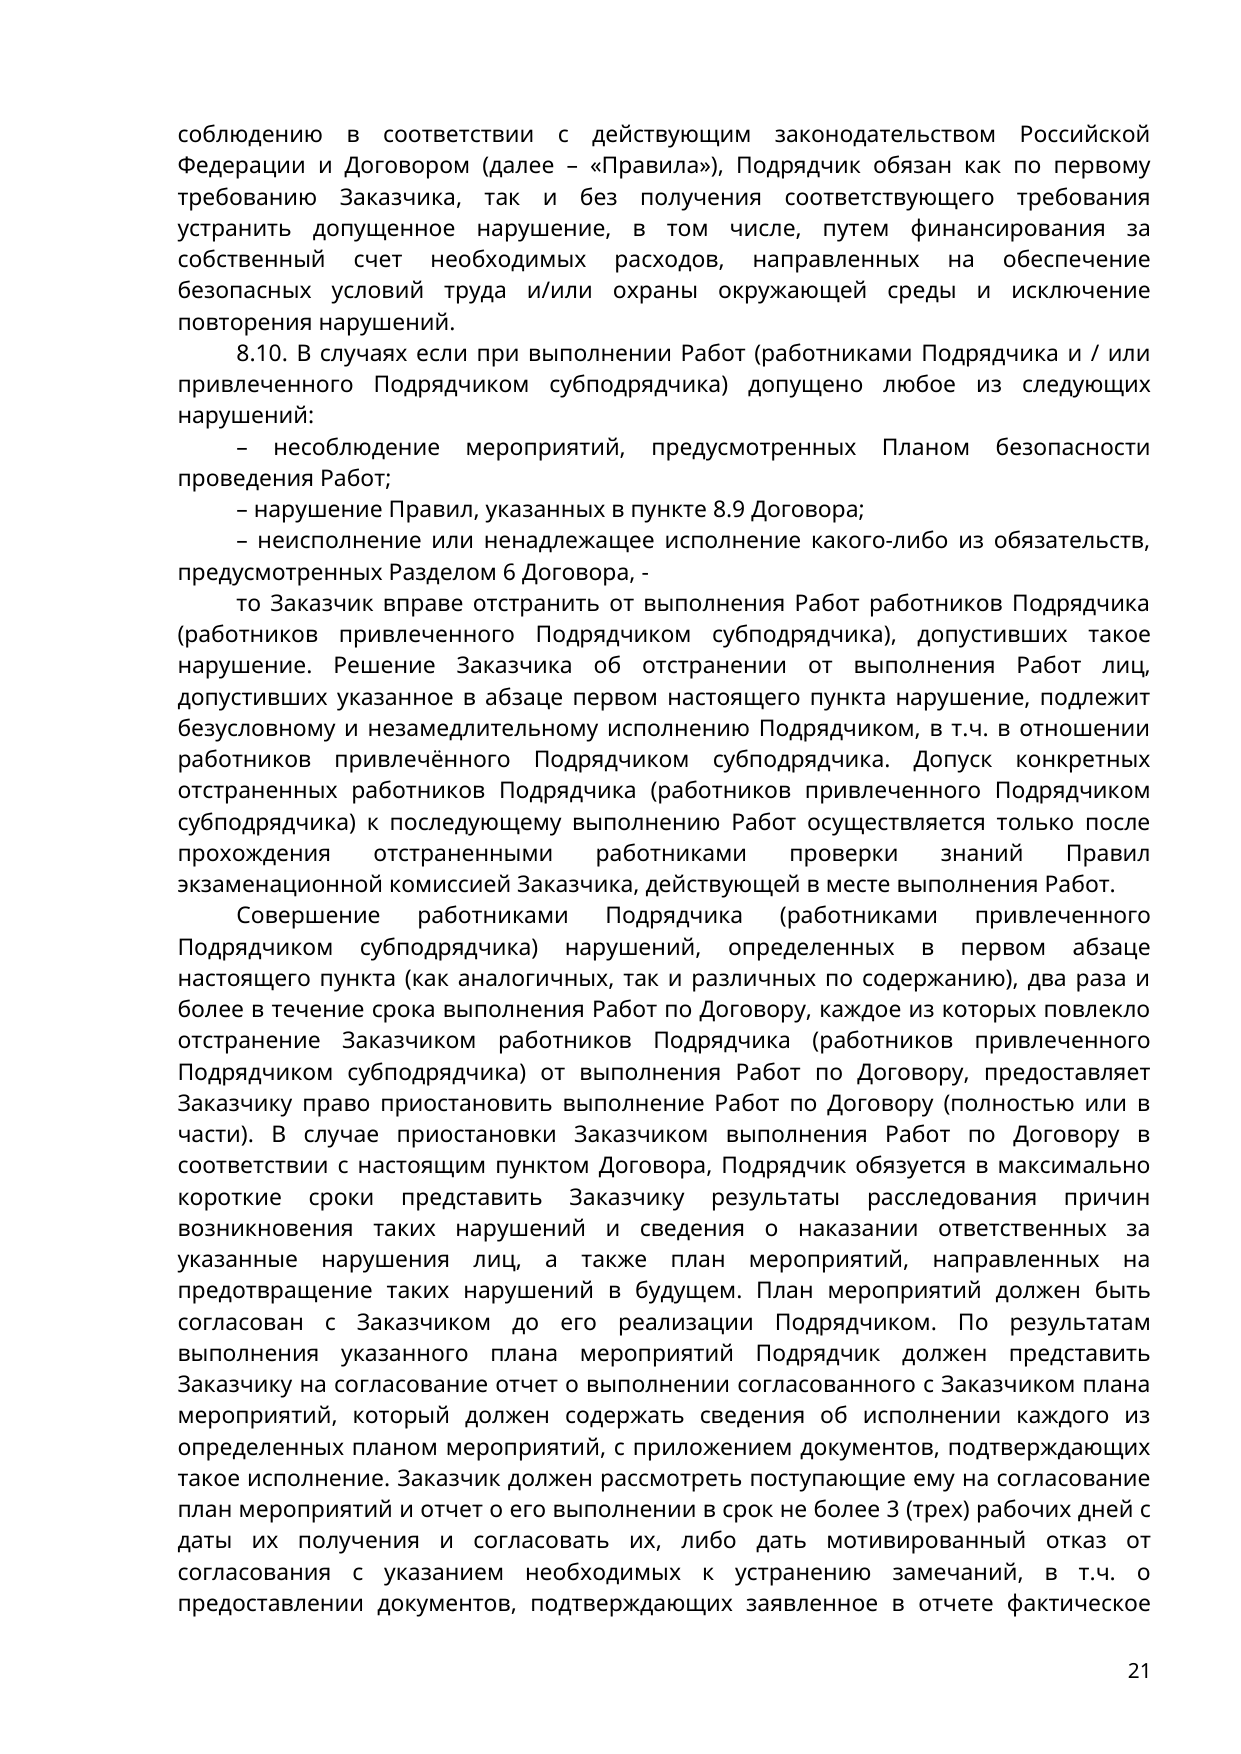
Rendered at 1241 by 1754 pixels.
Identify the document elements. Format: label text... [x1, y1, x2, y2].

text – неисполнение или ненадлежащее исполнение какого-либо из обязательств, предусмотренных Разделом 6 Договора, - [177, 524, 1152, 587]
text то Заказчик вправе отстранить от выполнения Работ работников Подрядчика (работников привлеченного Подрядчиком субподрядчика), допустивших такое нарушение. Решение Заказчика об отстранении от выполнения Работ лиц, допустивших указанное в абзаце первом настоящего пункта нарушение, подлежит безусловному и незамедлительному исполнению Подрядчиком, в т.ч. в отношении работников привлечённого Подрядчиком субподрядчика. Допуск конкретных отстраненных работников Подрядчика (работников привлеченного Подрядчиком субподрядчика) к последующему выполнению Работ осуществляется только после прохождения отстраненными работниками проверки знаний Правил экзаменационной комиссией Заказчика, действующей в месте выполнения Работ. [177, 587, 1152, 899]
text 8.10. В случаях если при выполнении Работ (работниками Подрядчика и / или привлеченного Подрядчиком субподрядчика) допущено любое из следующих нарушений: [177, 337, 1152, 431]
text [177, 118, 1152, 337]
text – нарушение Правил, указанных в пункте 8.9 Договора; [177, 493, 1152, 524]
text – несоблюдение мероприятий, предусмотренных Планом безопасности проведения Работ; [177, 431, 1152, 493]
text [177, 899, 1152, 1618]
